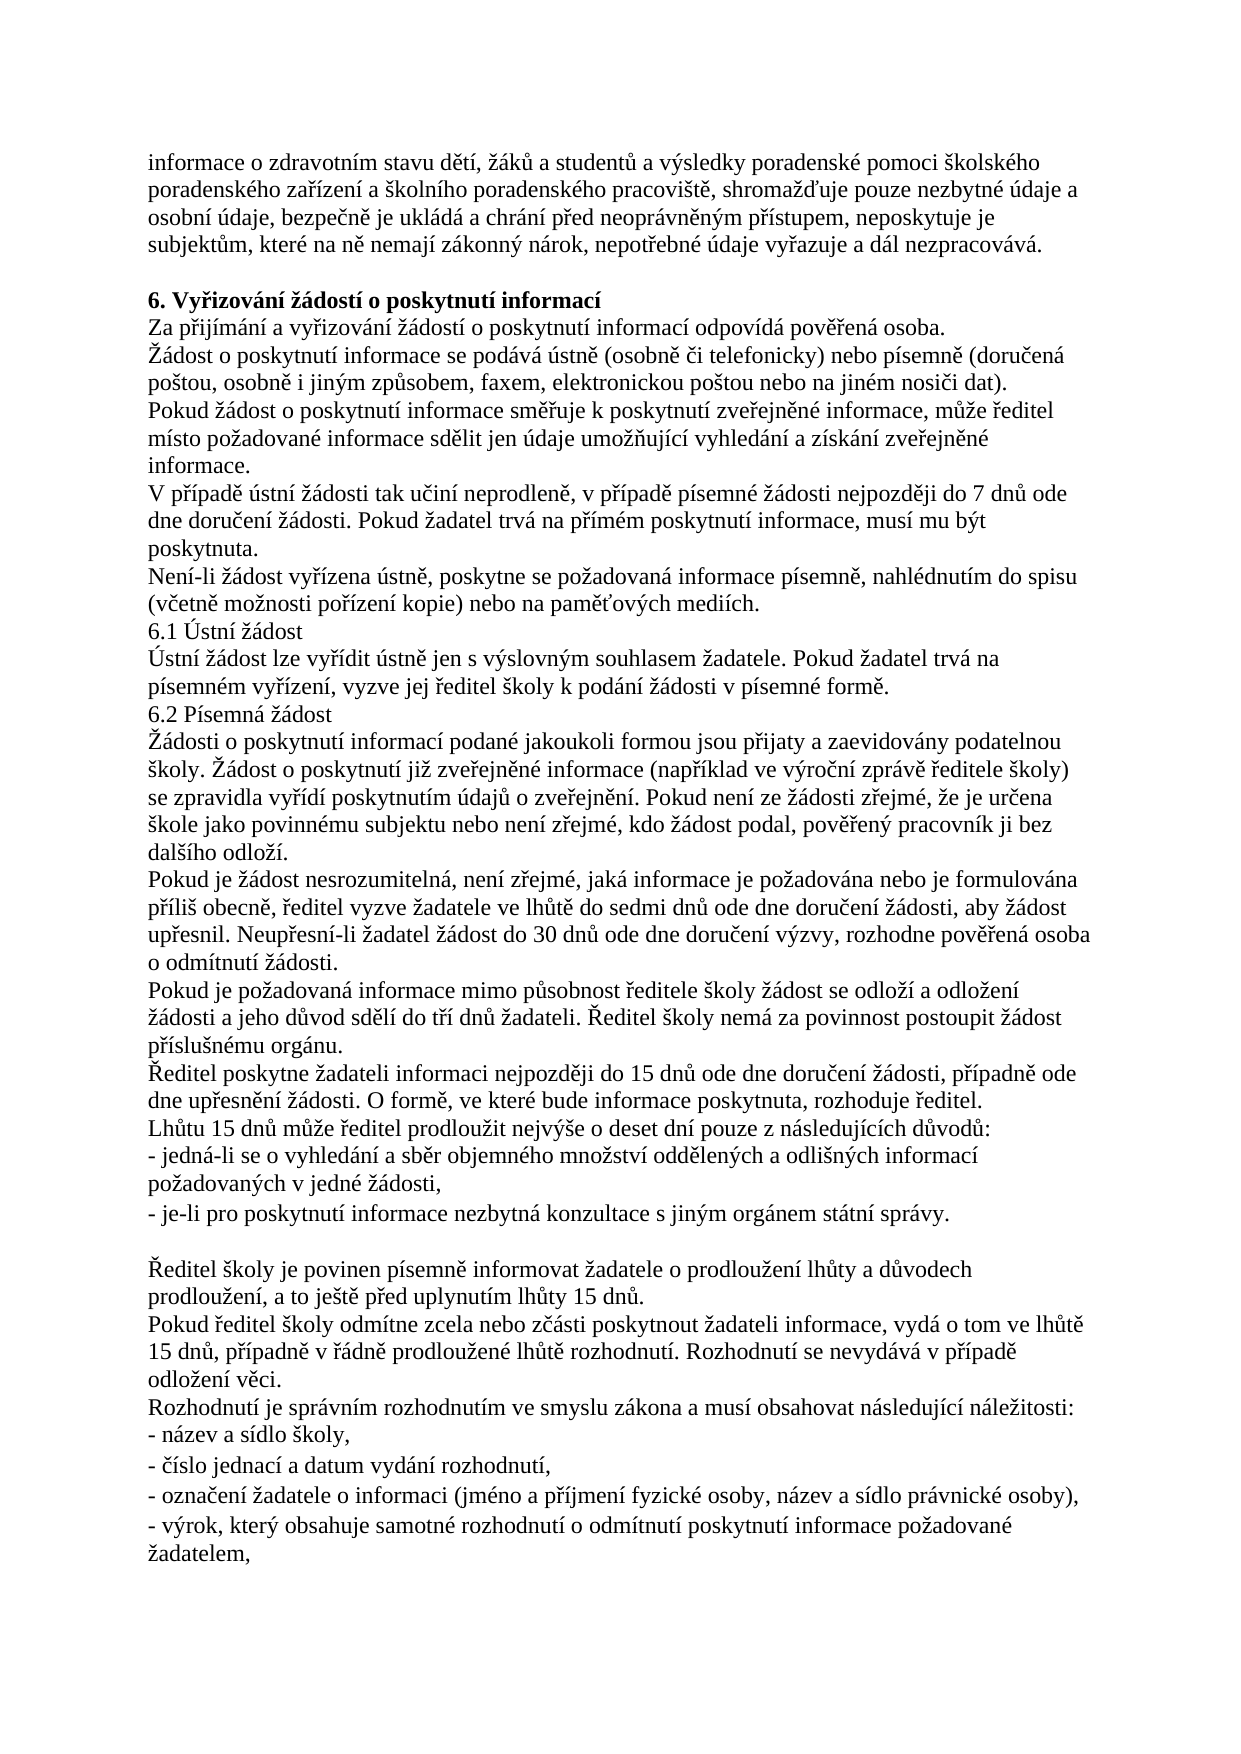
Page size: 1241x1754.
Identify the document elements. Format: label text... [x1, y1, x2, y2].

text Ředitel školy je povinen písemně informovat žadatele o prodloužení lhůty a důvodech prodloužení, a to ještě před uplynutím lhůty 15 dnů. [148, 1254, 1093, 1310]
text Rozhodnutí je správním rozhodnutím ve smyslu zákona a musí obsahovat následující náležitosti: [148, 1393, 1093, 1420]
text - výrok, který obsahuje samotné rozhodnutí o odmítnutí poskytnutí informace požadované žadatelem, [148, 1511, 1093, 1567]
text - je-li pro poskytnutí informace nezbytná konzultace s jiným orgánem státní správy. [148, 1199, 1093, 1227]
text 6. Vyřizování žádostí o poskytnutí informací [148, 286, 1093, 313]
text Pokud je požadovaná informace mimo působnost ředitele školy žádost se odloží a odložení žádosti a jeho důvod sdělí do tří dnů žadateli. Ředitel školy nemá za povinnost postoupit žádost příslušnému orgánu. [148, 976, 1093, 1058]
text V případě ústní žádosti tak učiní neprodleně, v případě písemné žádosti nejpozději do 7 dnů ode dne doručení žádosti. Pokud žadatel trvá na přímém poskytnutí informace, musí mu být poskytnuta. [148, 479, 1093, 562]
text Pokud žádost o poskytnutí informace směřuje k poskytnutí zveřejněné informace, může ředitel místo požadované informace sdělit jen údaje umožňující vyhledání a získání zveřejněné informace. [148, 396, 1093, 479]
text - název a sídlo školy, [148, 1420, 1093, 1448]
text Pokud ředitel školy odmítne zcela nebo zčásti poskytnout žadateli informace, vydá o tom ve lhůtě 15 dnů, případně v řádně prodloužené lhůtě rozhodnutí. Rozhodnutí se nevydává v případě odložení věci. [148, 1310, 1093, 1393]
text Ředitel poskytne žadateli informaci nejpozději do 15 dnů ode dne doručení žádosti, případně ode dne upřesnění žádosti. O formě, ve které bude informace poskytnuta, rozhoduje ředitel. [148, 1058, 1093, 1114]
text Za přijímání a vyřizování žádostí o poskytnutí informací odpovídá pověřená osoba. [148, 313, 1093, 341]
text Pokud je žádost nesrozumitelná, není zřejmé, jaká informace je požadována nebo je formulována příliš obecně, ředitel vyzve žadatele ve lhůtě do sedmi dnů ode dne doručení žádosti, aby žádost upřesnil. Neupřesní-li žadatel žádost do 30 dnů ode dne doručení výzvy, rozhodne pověřená osoba o odmítnutí žádosti. [148, 865, 1093, 976]
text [148, 148, 1093, 258]
text - jedná-li se o vyhledání a sběr objemného množství oddělených a odlišných informací požadovaných v jedné žádosti, [148, 1141, 1093, 1197]
text 6.2 Písemná žádost [148, 700, 1093, 727]
text - označení žadatele o informaci (jméno a příjmení fyzické osoby, název a sídlo právnické osoby), [148, 1481, 1093, 1509]
text Není-li žádost vyřízena ústně, poskytne se požadovaná informace písemně, nahlédnutím do spisu (včetně možnosti pořízení kopie) nebo na paměťových mediích. [148, 562, 1093, 617]
text - číslo jednací a datum vydání rozhodnutí, [148, 1451, 1093, 1478]
text Ústní žádost lze vyřídit ústně jen s výslovným souhlasem žadatele. Pokud žadatel trvá na písemném vyřízení, vyzve jej ředitel školy k podání žádosti v písemné formě. [148, 644, 1093, 700]
text 6.1 Ústní žádost [148, 617, 1093, 644]
text Lhůtu 15 dnů může ředitel prodloužit nejvýše o deset dní pouze z následujících důvodů: [148, 1114, 1093, 1141]
text Žádost o poskytnutí informace se podává ústně (osobně či telefonicky) nebo písemně (doručená poštou, osobně i jiným způsobem, faxem, elektronickou poštou nebo na jiném nosiči dat). [148, 341, 1093, 396]
text Žádosti o poskytnutí informací podané jakoukoli formou jsou přijaty a zaevidovány podatelnou školy. Žádost o poskytnutí již zveřejněné informace (například ve výroční zprávě ředitele školy) se zpravidla vyřídí poskytnutím údajů o zveřejnění. Pokud není ze žádosti zřejmé, že je určena škole jako povinnému subjektu nebo není zřejmé, kdo žádost podal, pověřený pracovník ji bez dalšího odloží. [148, 727, 1093, 865]
